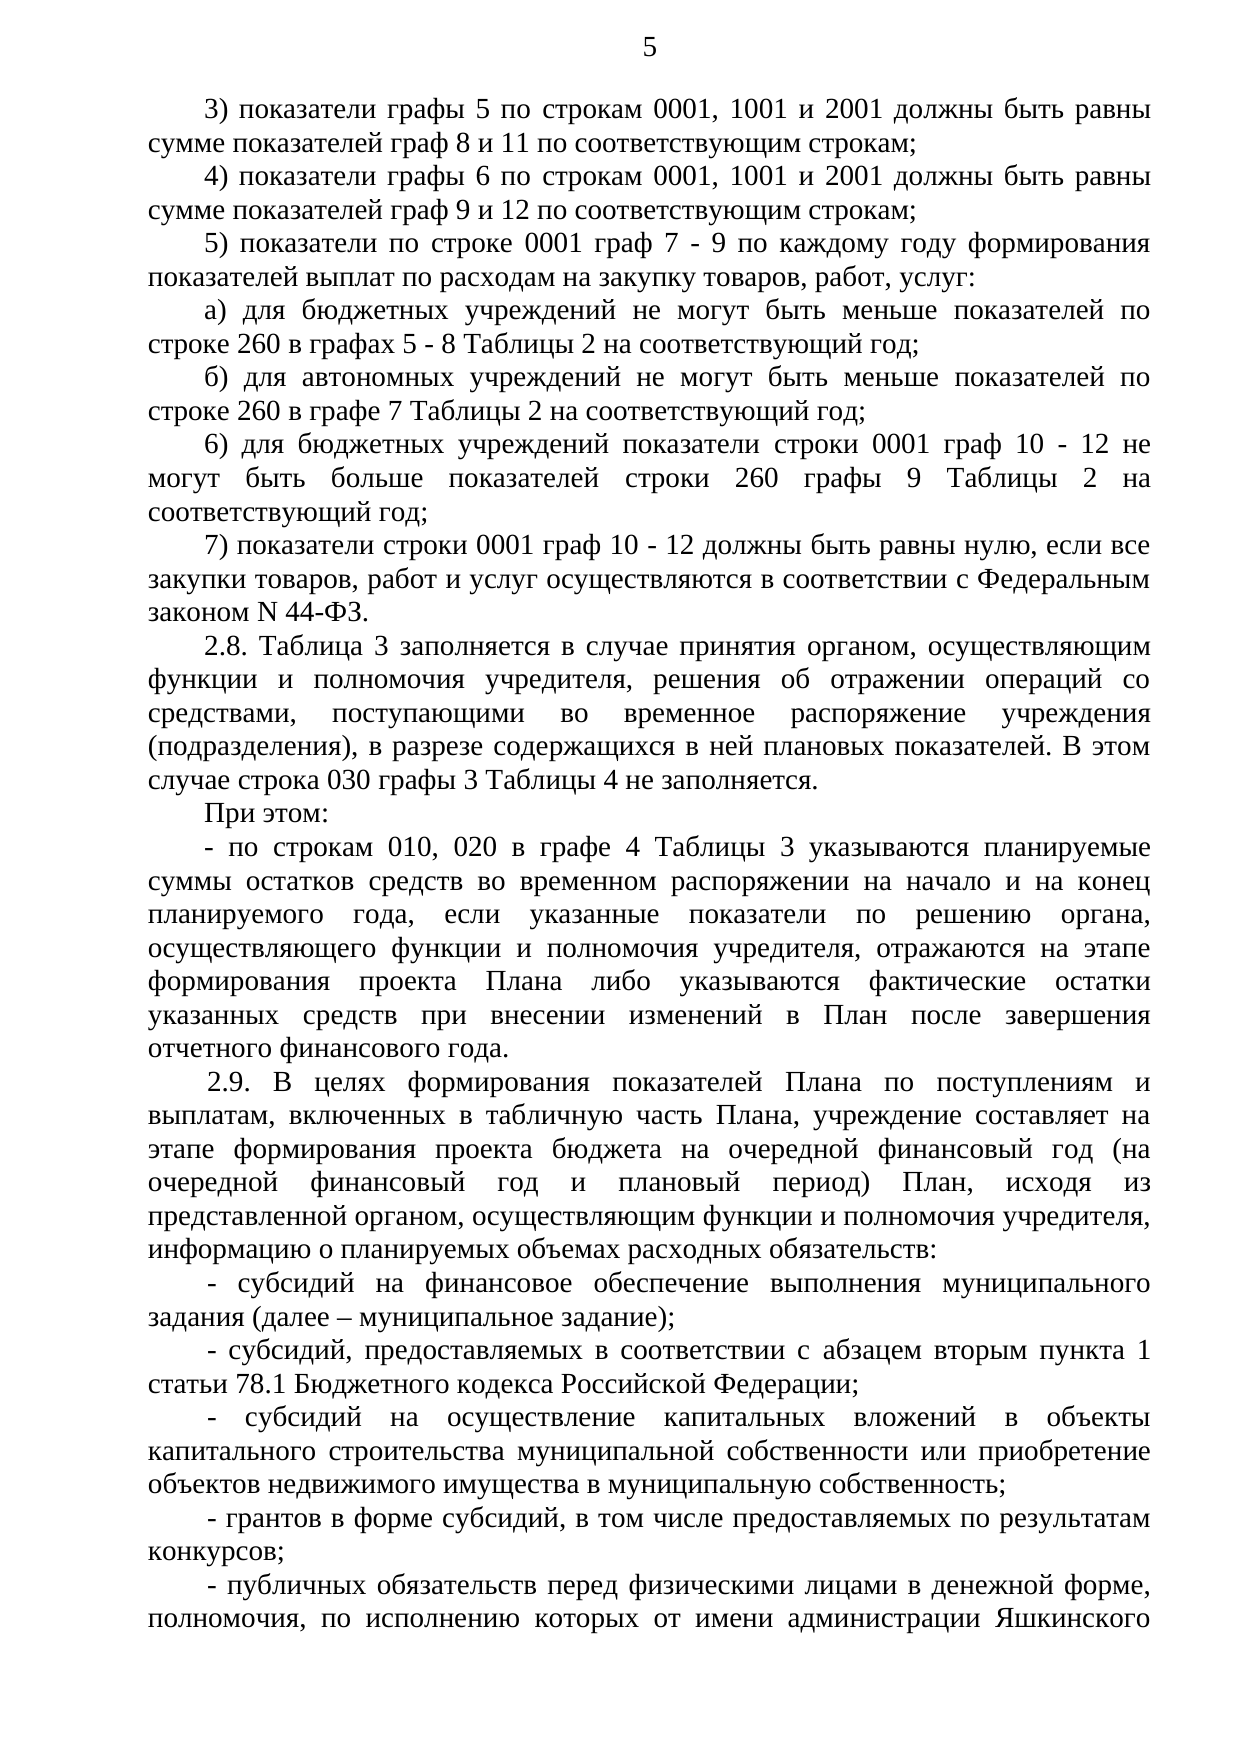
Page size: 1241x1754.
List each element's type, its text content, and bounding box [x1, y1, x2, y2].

text 7) показатели строки 0001 граф 10 - 12 должны быть равны нулю, если все закупки товаров, работ и услуг осуществляются в соответствии с Федеральным законом N 44-ФЗ. [148, 527, 1152, 628]
text 6) для бюджетных учреждений показатели строки 0001 граф 10 - 12 не могут быть больше показателей строки 260 графы 9 Таблицы 2 на соответствующий год; [148, 427, 1152, 527]
text - по строкам 010, 020 в графе 4 Таблицы 3 указываются планируемые суммы остатков средств во временном распоряжении на начало и на конец планируемого года, если указанные показатели по решению органа, осуществляющего функции и полномочия учредителя, отражаются на этапе формирования проекта Плана либо указываются фактические остатки указанных средств при внесении изменений в План после завершения отчетного финансового года. [148, 829, 1152, 1064]
text - грантов в форме субсидий, в том числе предоставляемых по результатам конкурсов; [148, 1500, 1152, 1567]
list 2.9. В целях формирования показателей Плана по поступлениям и выплатам, включенных в табличную часть Плана, учреждение составляет на этапе формирования проекта бюджета на очередной финансовый год (на очередной финансовый год и плановый период) План, исходя из представленной органом, осуществляющим функции и полномочия учредителя, информацию о планируемых объемах расходных обязательств: [148, 1064, 1152, 1265]
text б) для автономных учреждений не могут быть меньше показателей по строке 260 в графе 7 Таблицы 2 на соответствующий год; [148, 359, 1152, 427]
text При этом: [148, 796, 1152, 829]
text 4) показатели графы 6 по строкам 0001, 1001 и 2001 должны быть равны сумме показателей граф 9 и 12 по соответствующим строкам; [148, 158, 1152, 225]
text 5) показатели по строке 0001 граф 7 - 9 по каждому году формирования показателей выплат по расходам на закупку товаров, работ, услуг: [148, 225, 1152, 292]
text а) для бюджетных учреждений не могут быть меньше показателей по строке 260 в графах 5 - 8 Таблицы 2 на соответствующий год; [148, 292, 1152, 359]
text - субсидий, предоставляемых в соответствии с абзацем вторым пункта 1 статьи 78.1 Бюджетного кодекса Российской Федерации; [148, 1332, 1152, 1399]
list - субсидий на финансовое обеспечение выполнения муниципального задания (далее – муниципальное задание); [148, 1265, 1152, 1332]
text 2.8. Таблица 3 заполняется в случае принятия органом, осуществляющим функции и полномочия учредителя, решения об отражении операций со средствами, поступающими во временное распоряжение учреждения (подразделения), в разрезе содержащихся в ней плановых показателей. В этом случае строка 030 графы 3 Таблицы 4 не заполняется. [148, 628, 1152, 796]
text 3) показатели графы 5 по строкам 0001, 1001 и 2001 должны быть равны сумме показателей граф 8 и 11 по соответствующим строкам; [148, 91, 1152, 158]
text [148, 1567, 1152, 1634]
